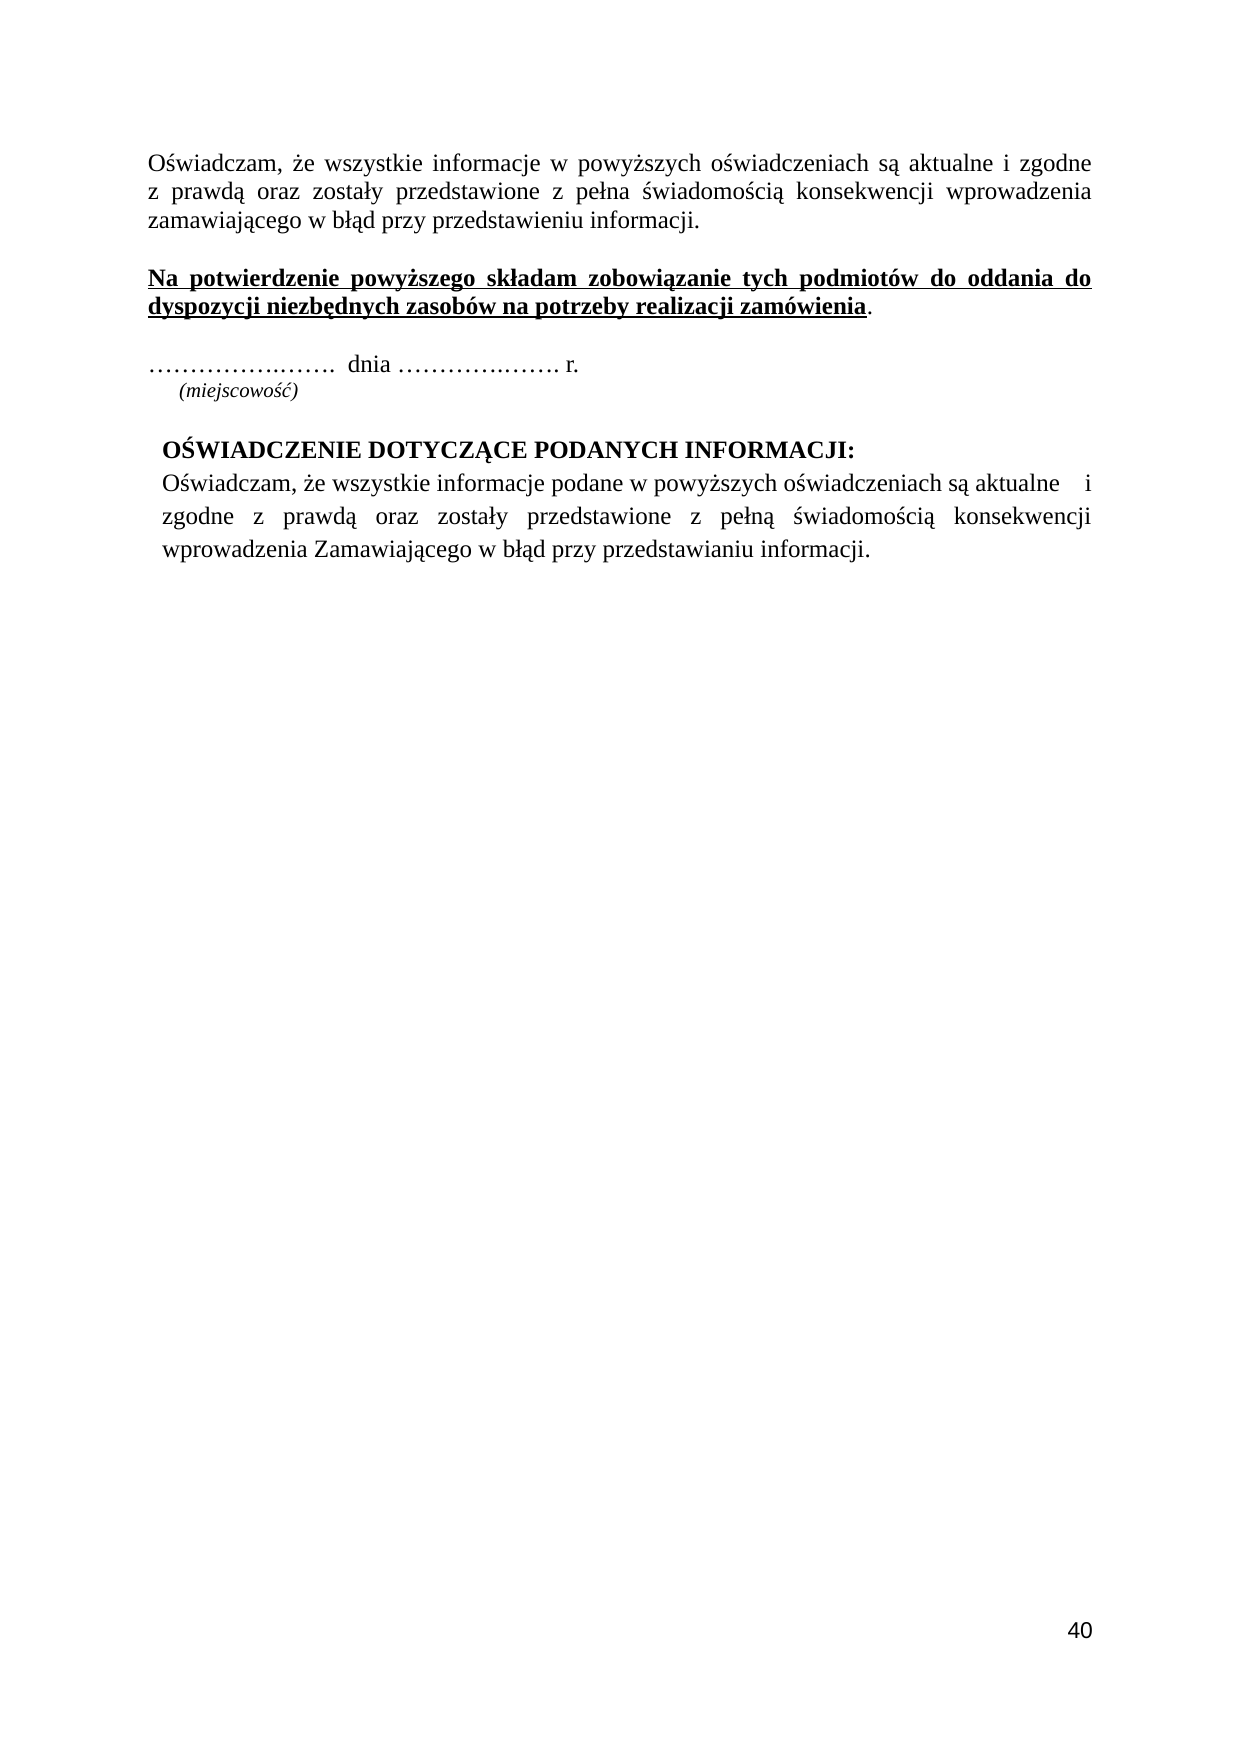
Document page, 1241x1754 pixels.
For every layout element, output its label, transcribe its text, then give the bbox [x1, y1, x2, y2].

text Na potwierdzenie powyższego składam zobowiązanie tych podmiotów do oddania do dyspozycji niezbędnych zasobów na potrzeby realizacji zamówienia. [148, 263, 1093, 320]
text …………….……. dnia ………….……. r. [148, 349, 1093, 378]
text (miejscowość) [148, 378, 1093, 402]
text Oświadczam, że wszystkie informacje podane w powyższych oświadczeniach są aktualne i zgodne z prawdą oraz zostały przedstawione z pełną świadomością konsekwencji wprowadzenia Zamawiającego w błąd przy przedstawianiu informacji. [162, 468, 1092, 562]
text OŚWIADCZENIE DOTYCZĄCE PODANYCH INFORMACJI: [162, 435, 1093, 463]
text Oświadczam, że wszystkie informacje w powyższych oświadczeniach są aktualne i zgodne z prawdą oraz zostały przedstawione z pełna świadomością konsekwencji wprowadzenia zamawiającego w błąd przy przedstawieniu informacji. [148, 148, 1093, 234]
